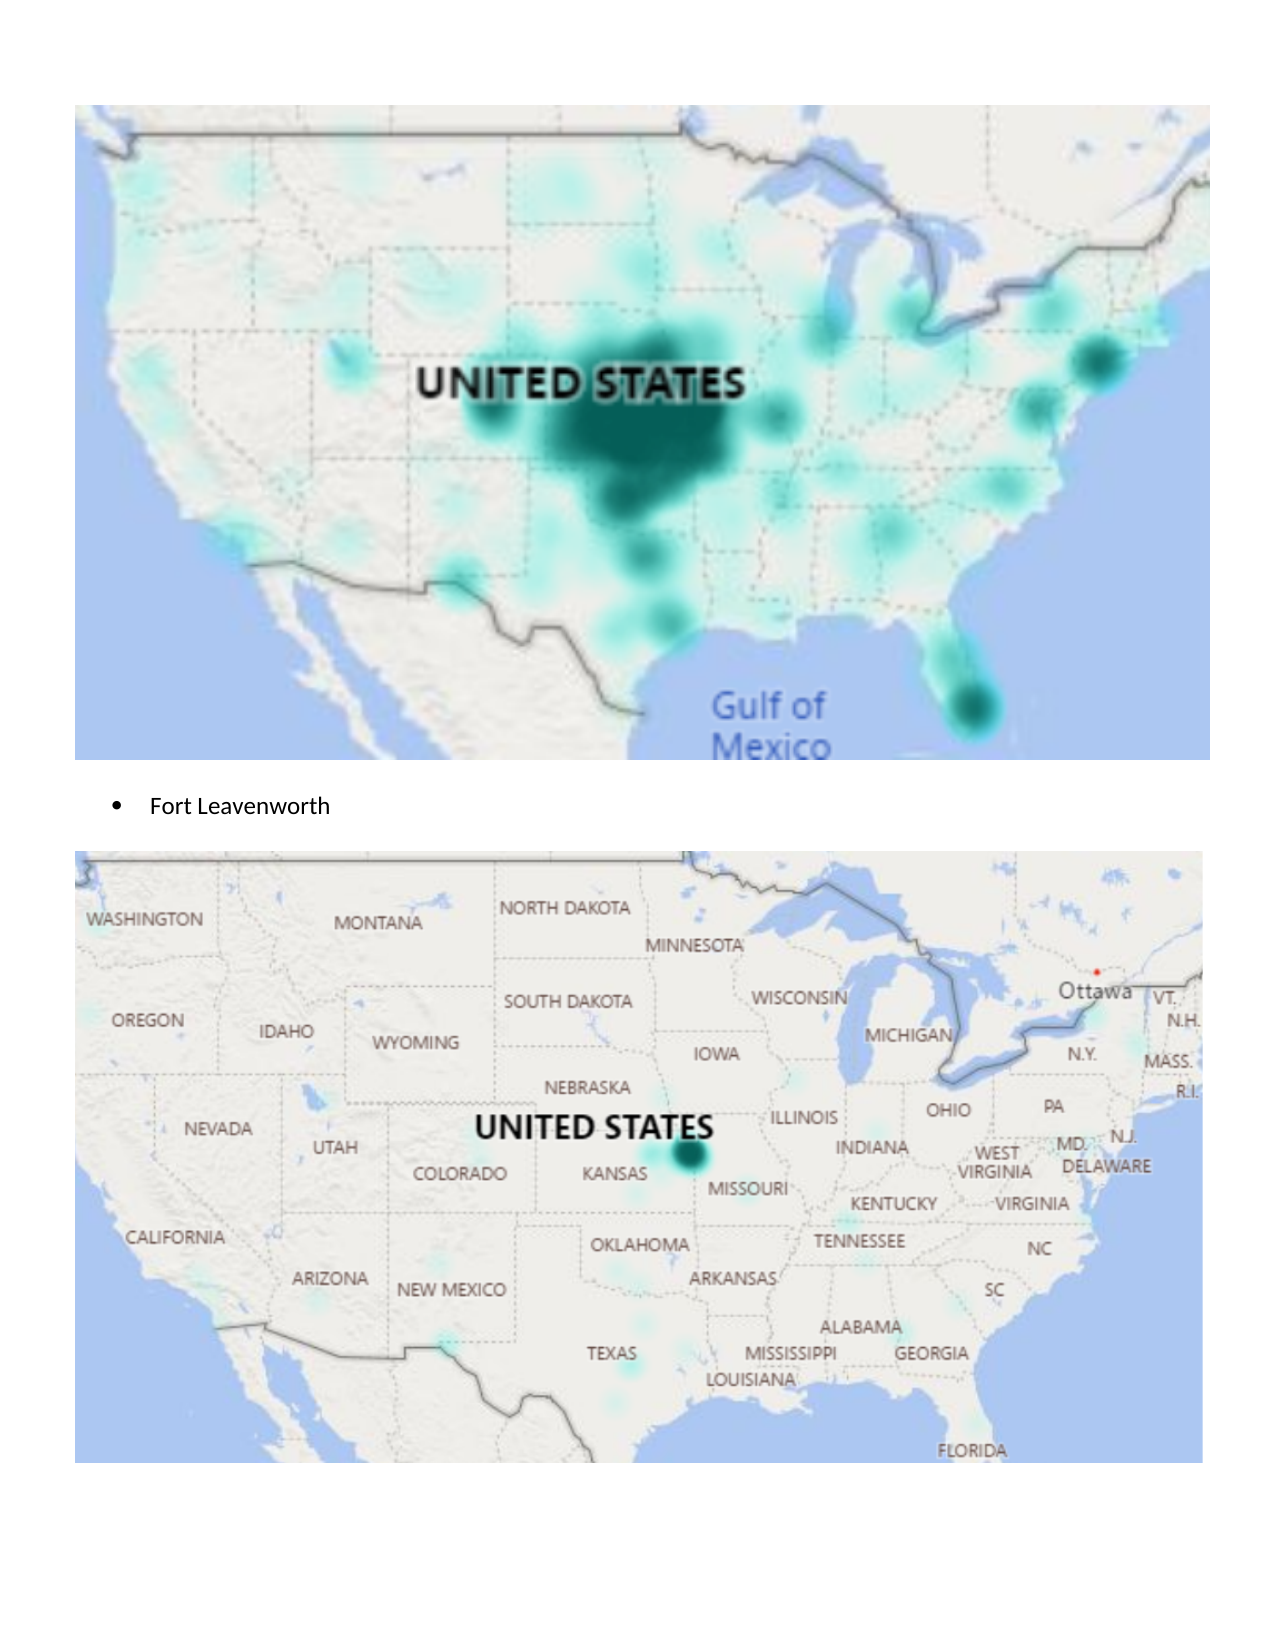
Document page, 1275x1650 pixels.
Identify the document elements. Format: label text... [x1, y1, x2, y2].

picture [75, 851, 1203, 1463]
list Fort Leavenworth [112, 790, 1200, 821]
picture [75, 105, 1210, 760]
